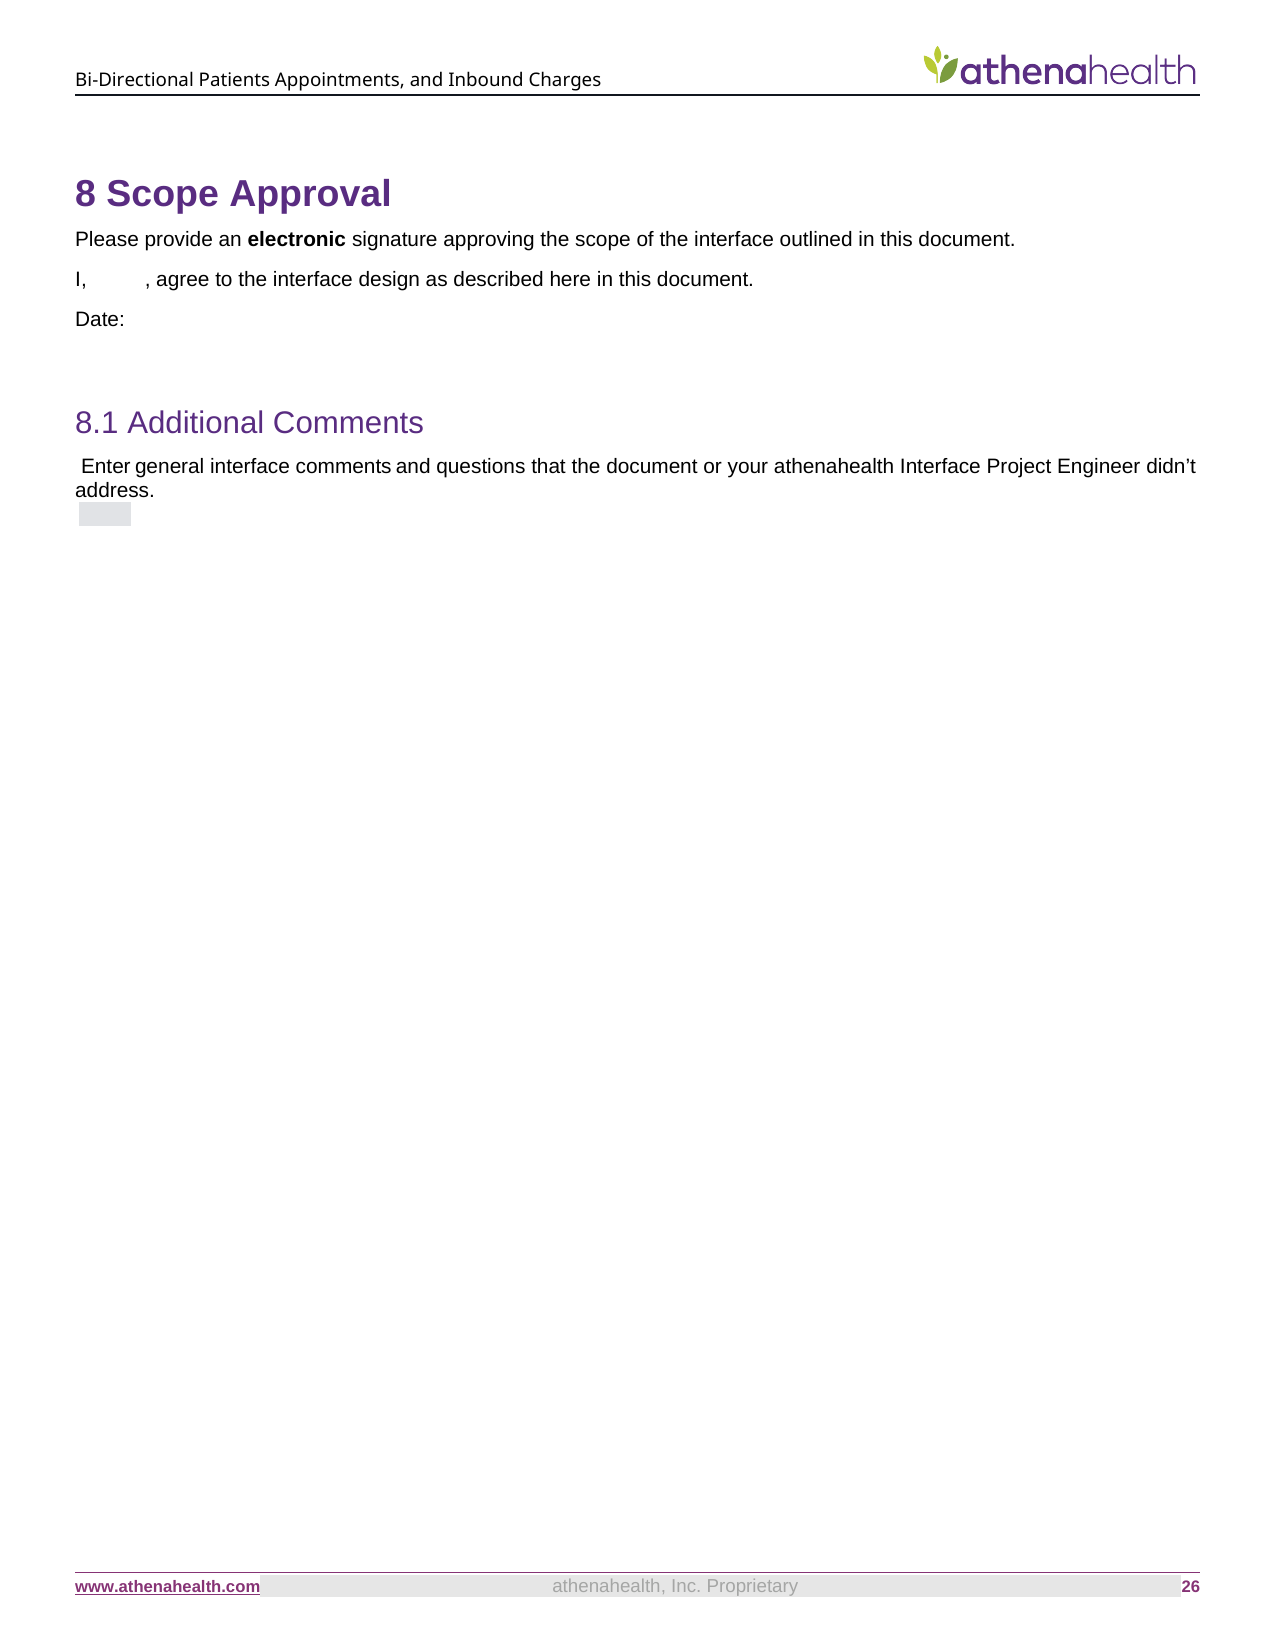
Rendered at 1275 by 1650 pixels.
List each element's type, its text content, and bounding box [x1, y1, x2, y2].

text Date: [75, 307, 1200, 331]
text I, , agree to the interface design as described here in this document. [75, 267, 1200, 291]
subtitle Scope Approval [75, 173, 1200, 215]
subtitle Additional Comments [75, 400, 1200, 441]
text Enter general interface comments and questions that the document or your athenahealth Interface Project Engineer didn’t address. [75, 454, 1200, 502]
text Please provide an electronic signature approving the scope of the interface outlined in this document. [75, 227, 1200, 251]
picture [920, 44, 1198, 90]
